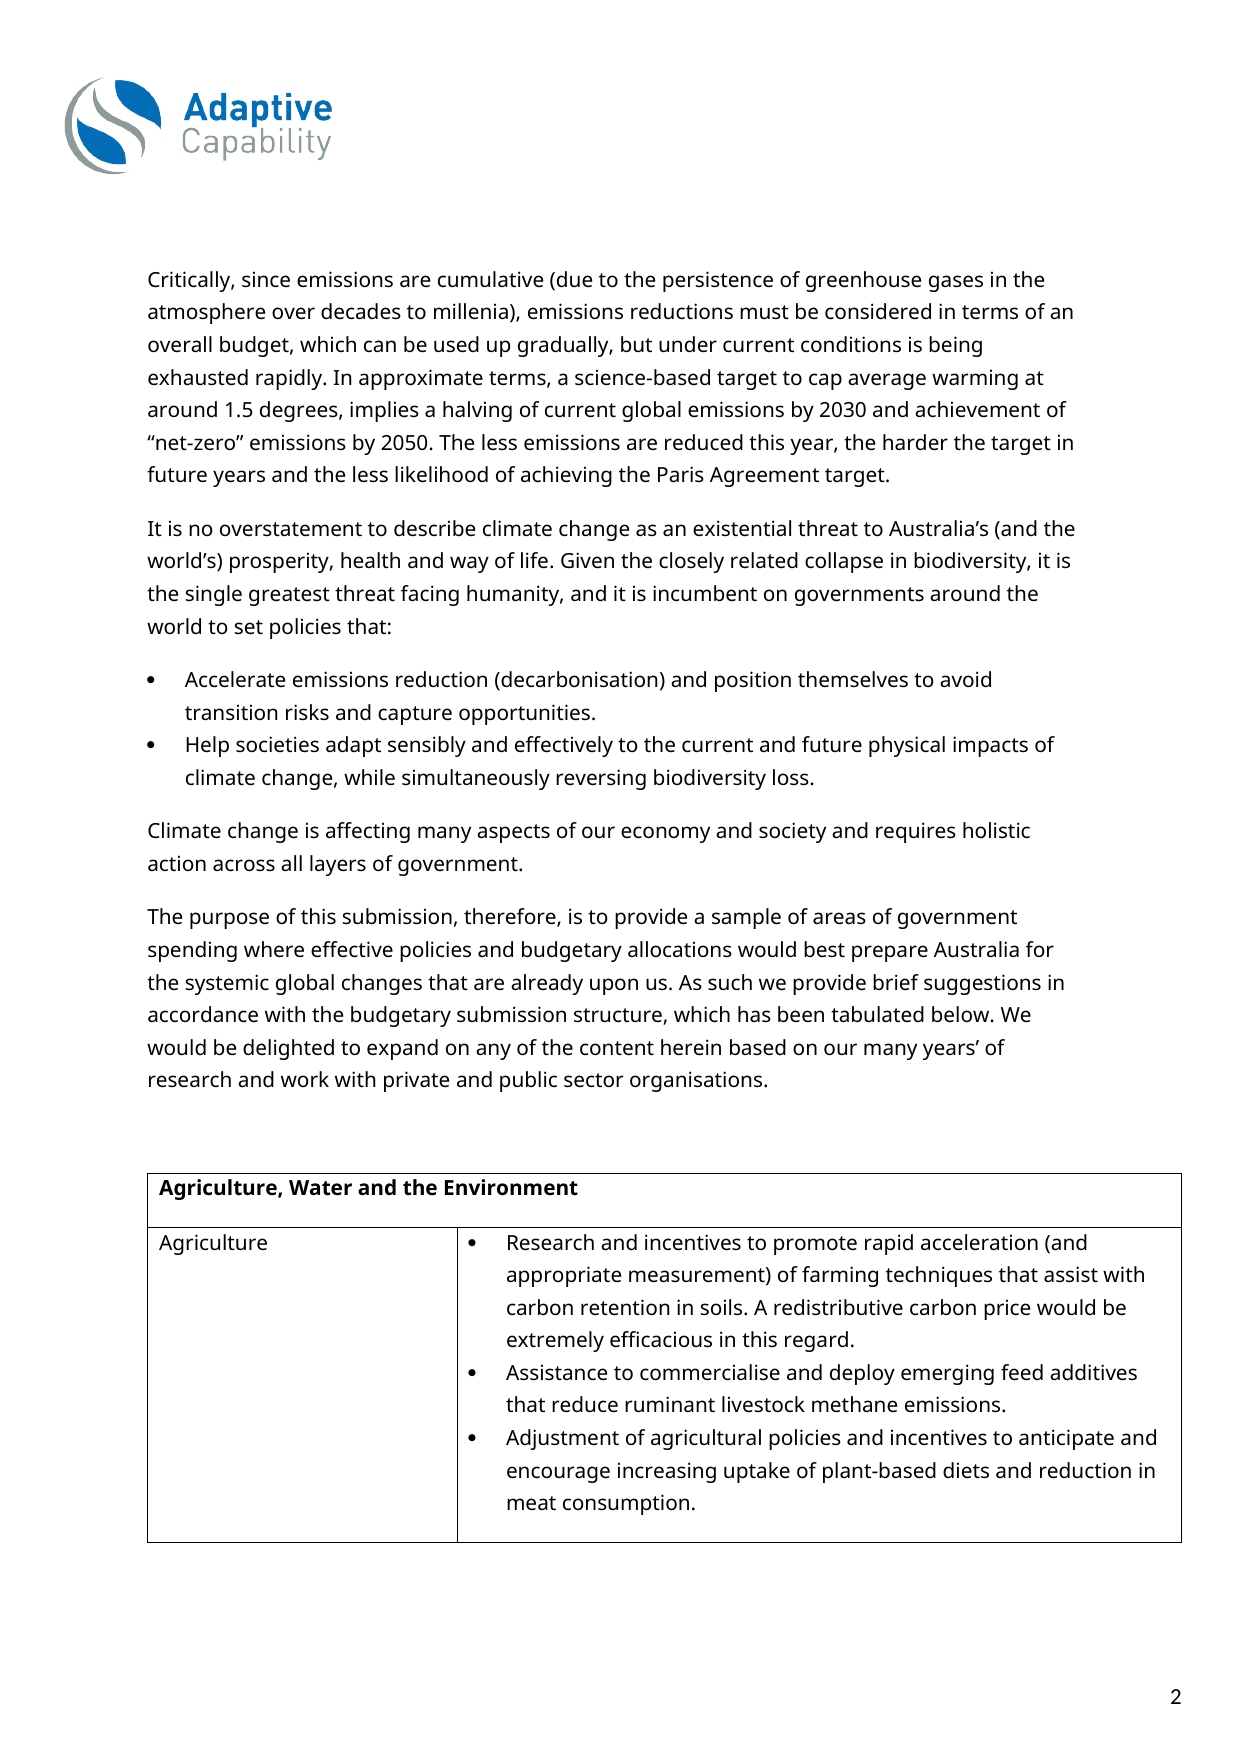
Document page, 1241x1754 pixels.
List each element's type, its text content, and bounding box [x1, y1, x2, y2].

text The purpose of this submission, therefore, is to provide a sample of areas of government spending where effective policies and budgetary allocations would best prepare Australia for the systemic global changes that are already upon us. As such we provide brief suggestions in accordance with the budgetary submission structure, which has been tabulated below. We would be delighted to expand on any of the content herein based on our many years’ of research and work with private and public sector organisations. [147, 902, 1077, 1094]
list Accelerate emissions reduction (decarbonisation) and position themselves to avoid transition risks and capture opportunities. [147, 665, 1077, 726]
table_cell Research and incentives to promote rapid acceleration (and appropriate measurement) of farming techniques that assist with carbon retention in soils. A redistributive carbon price would be extremely efficacious in this regard. Assistance to commercialise and deploy emerging feed additives that reduce ruminant livestock methane emissions. Adjustment of agricultural policies and incentives to anticipate and encourage increasing uptake of plant-based diets and reduction in meat consumption. [458, 1228, 1181, 1542]
picture [0, 2, 1124, 187]
text Climate change is affecting many aspects of our economy and society and requires holistic action across all layers of government. [147, 816, 1077, 877]
table_header Agriculture, Water and the Environment [148, 1174, 1181, 1227]
table_cell Agriculture [148, 1228, 457, 1542]
text Critically, since emissions are cumulative (due to the persistence of greenhouse gases in the atmosphere over decades to millenia), emissions reductions must be considered in terms of an overall budget, which can be used up gradually, but under current conditions is being exhausted rapidly. In approximate terms, a science-based target to cap average warming at around 1.5 degrees, implies a halving of current global emissions by 2030 and achievement of “net-zero” emissions by 2050. The less emissions are reduced this year, the harder the target in future years and the less likelihood of achieving the Paris Agreement target. [147, 265, 1077, 489]
text It is no overstatement to describe climate change as an existential threat to Australia’s (and the world’s) prosperity, health and way of life. Given the closely related collapse in biodiversity, it is the single greatest threat facing humanity, and it is incumbent on governments around the world to set policies that: [147, 514, 1077, 640]
list Help societies adapt sensibly and effectively to the current and future physical impacts of climate change, while simultaneously reversing biodiversity loss. [147, 730, 1077, 791]
